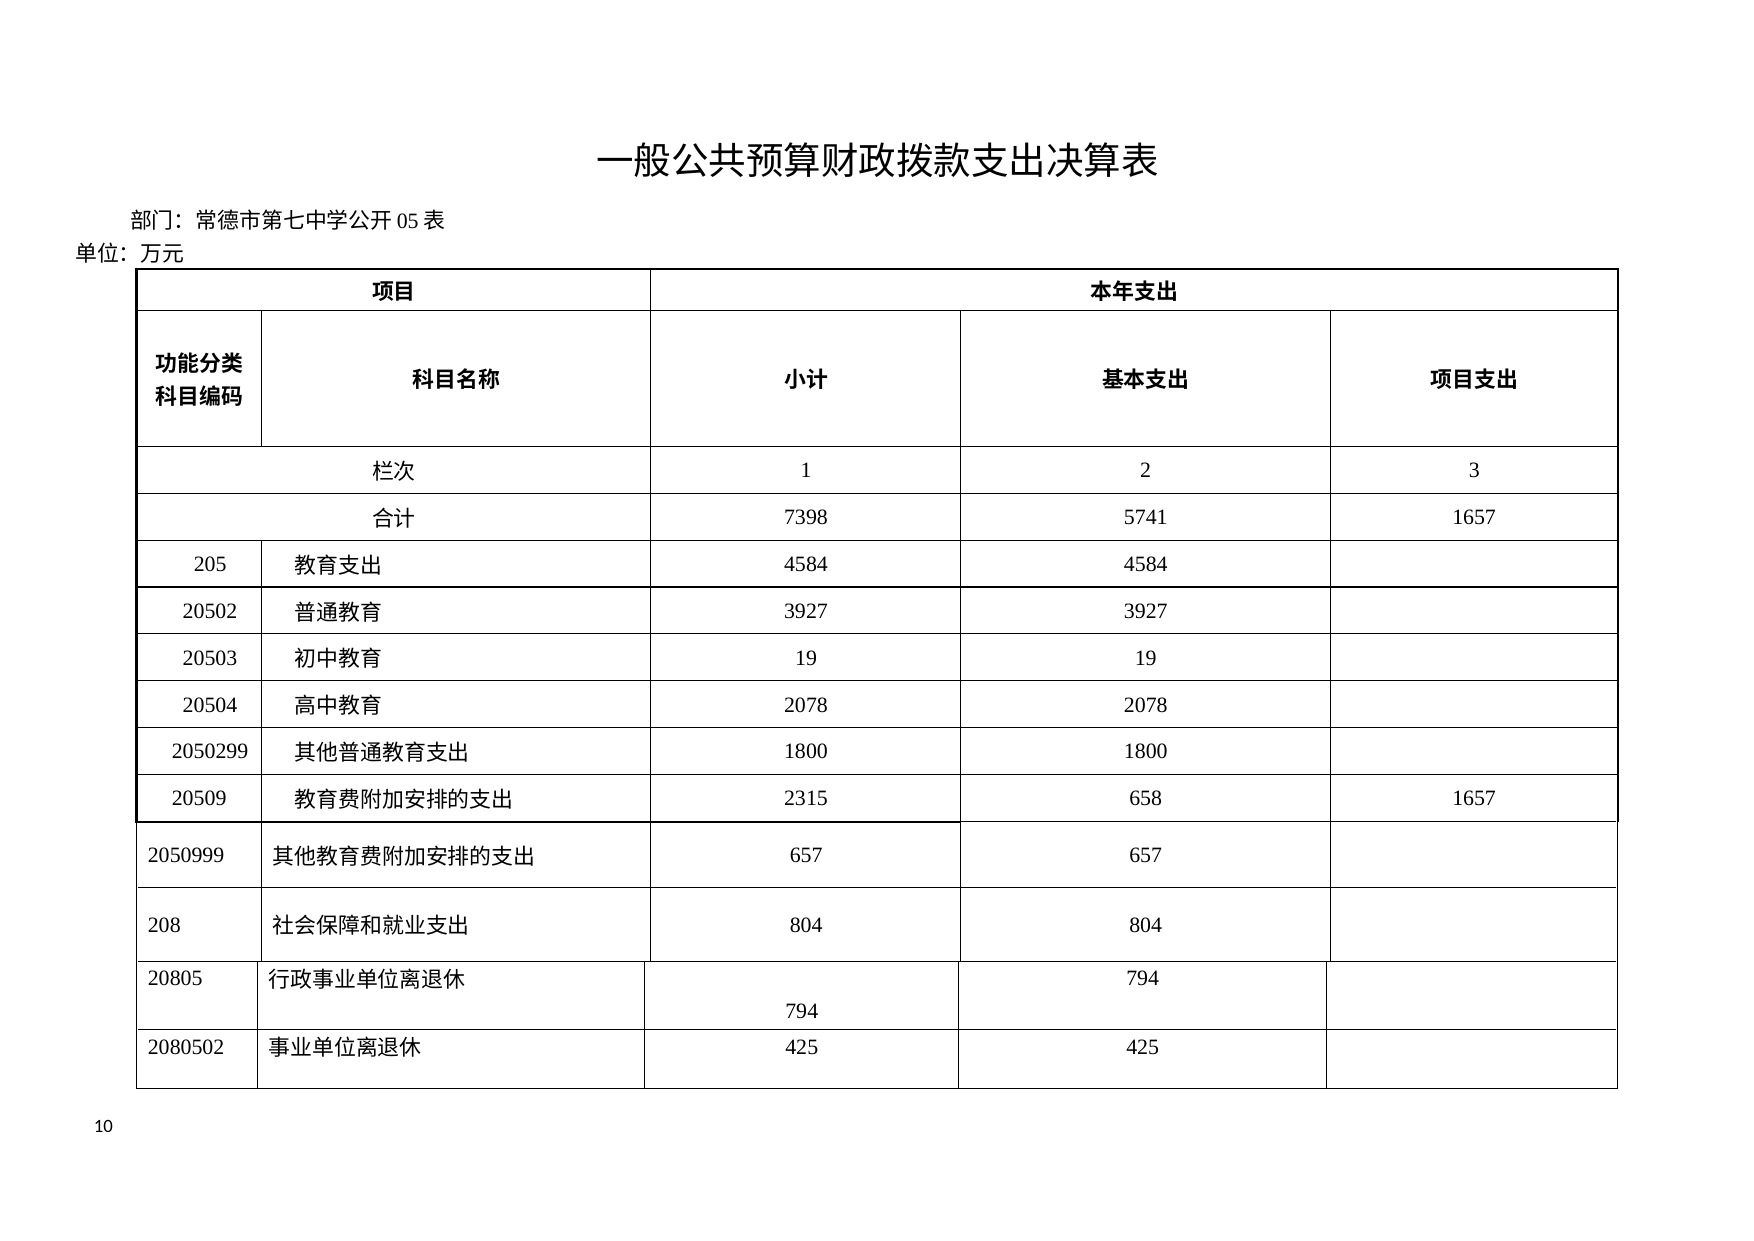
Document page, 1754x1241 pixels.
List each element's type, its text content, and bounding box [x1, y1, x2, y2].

table_cell 657 [651, 823, 960, 887]
table_cell 项目支出 [1331, 311, 1617, 446]
table_cell 高中教育 [262, 681, 650, 727]
table_cell 行政事业单位离退休 [258, 962, 644, 1029]
table_cell 1657 [1331, 494, 1617, 539]
table_cell 5741 [961, 494, 1330, 539]
table_cell 20509 [138, 775, 261, 821]
text 单位：万元 [75, 235, 1679, 268]
table_cell 初中教育 [262, 634, 650, 680]
table_header 本年支出 [651, 270, 1617, 310]
table_cell [1331, 541, 1617, 586]
table_cell 4584 [961, 541, 1330, 586]
table_cell [1327, 1029, 1617, 1087]
table_cell 20805 [137, 961, 257, 1029]
table_cell 基本支出 [961, 311, 1330, 446]
table_cell 1657 [1331, 775, 1617, 821]
table_cell 小计 [651, 311, 960, 446]
table_cell [1331, 681, 1617, 727]
table_cell [1327, 961, 1617, 1029]
table_cell 4584 [651, 541, 960, 586]
table_cell 事业单位离退休 [258, 1030, 644, 1087]
table_cell 栏次 [138, 447, 650, 493]
table_cell 208 [137, 887, 261, 961]
table_cell 3927 [651, 588, 960, 633]
table_cell 804 [651, 888, 960, 961]
table_cell 合计 [138, 494, 650, 539]
table_cell 2078 [961, 681, 1330, 727]
table_cell 794 [959, 962, 1326, 1029]
table_cell 2080502 [137, 1029, 257, 1087]
table_cell 19 [651, 634, 960, 680]
table_cell 425 [959, 1030, 1326, 1087]
table_cell 20503 [138, 634, 261, 680]
table_cell [1331, 887, 1617, 961]
table_cell 功能分类科目编码 [138, 311, 261, 446]
table_cell 其他普通教育支出 [262, 728, 650, 774]
table_cell 3 [1331, 447, 1617, 493]
table_cell 2315 [651, 775, 960, 821]
table_cell 7398 [651, 494, 960, 539]
table_cell [1331, 821, 1617, 887]
table_cell 19 [961, 634, 1330, 680]
table_cell 普通教育 [262, 588, 650, 633]
table_header 项目 [138, 270, 650, 310]
table_cell 科目名称 [262, 311, 650, 446]
table_cell 2050999 [137, 823, 261, 887]
table_cell 1800 [651, 728, 960, 774]
table_cell [1331, 588, 1617, 633]
table_cell 1 [651, 447, 960, 493]
table_cell 教育费附加安排的支出 [262, 775, 650, 821]
table_cell 其他教育费附加安排的支出 [262, 823, 650, 887]
table_cell 2078 [651, 681, 960, 727]
table_cell 2 [961, 447, 1330, 493]
table_cell 3927 [961, 588, 1330, 633]
table_cell 教育支出 [262, 541, 650, 586]
table_cell 804 [961, 888, 1330, 961]
table_cell 社会保障和就业支出 [262, 888, 650, 961]
table_cell 657 [961, 822, 1330, 887]
table_cell 20502 [138, 588, 261, 633]
table_cell [1331, 634, 1617, 680]
table_cell 20504 [138, 681, 261, 727]
text 一般公共预算财政拨款支出决算表 [75, 125, 1679, 190]
table_cell 425 [645, 1030, 958, 1087]
table_cell 794 [645, 962, 958, 1029]
table_cell [1331, 728, 1617, 774]
text 部门：常德市第七中学公开05表 [75, 203, 1679, 235]
table_cell 658 [961, 775, 1330, 821]
table_cell 2050299 [138, 728, 261, 774]
table_cell 205 [138, 541, 261, 586]
table_cell 1800 [961, 728, 1330, 774]
